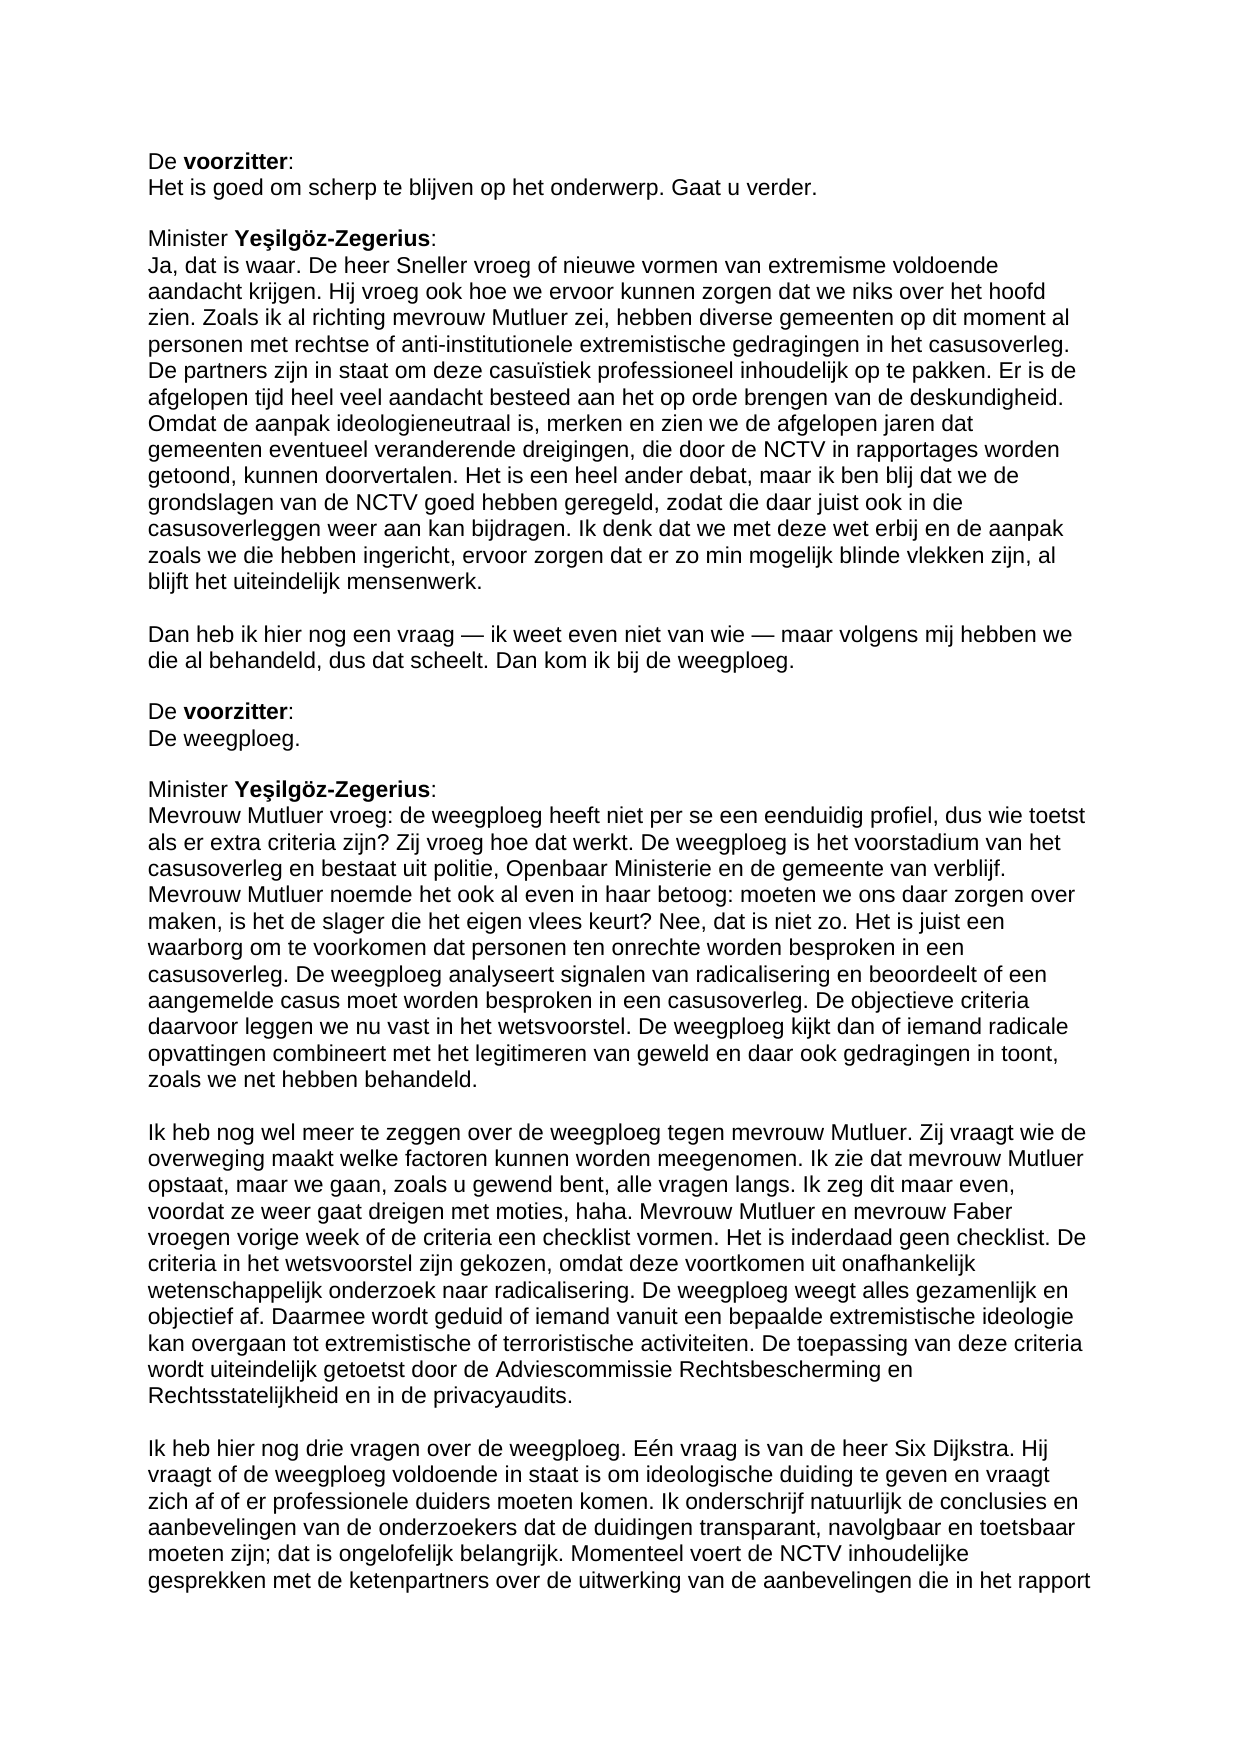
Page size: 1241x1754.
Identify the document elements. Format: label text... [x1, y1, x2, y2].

text Minister Yeşilgöz-Zegerius: Ja, dat is waar. De heer Sneller vroeg of nieuwe vormen van extremisme voldoende aandacht krijgen. Hij vroeg ook hoe we ervoor kunnen zorgen dat we niks over het hoofd zien. Zoals ik al richting mevrouw Mutluer zei, hebben diverse gemeenten op dit moment al personen met rechtse of anti-institutionele extremistische gedragingen in het casusoverleg. De partners zijn in staat om deze casuïstiek professioneel inhoudelijk op te pakken. Er is de afgelopen tijd heel veel aandacht besteed aan het op orde brengen van de deskundigheid. Omdat de aanpak ideologieneutraal is, merken en zien we de afgelopen jaren dat gemeenten eventueel veranderende dreigingen, die door de NCTV in rapportages worden getoond, kunnen doorvertalen. Het is een heel ander debat, maar ik ben blij dat we de grondslagen van de NCTV goed hebben geregeld, zodat die daar juist ook in die casusoverleggen weer aan kan bijdragen. Ik denk dat we met deze wet erbij en de aanpak zoals we die hebben ingericht, ervoor zorgen dat er zo min mogelijk blinde vlekken zijn, al blijft het uiteindelijk mensenwerk. Dan heb ik hier nog een vraag — ik weet even niet van wie — maar volgens mij hebben we die al behandeld, dus dat scheelt. Dan kom ik bij de weegploeg. [148, 225, 1093, 673]
text De voorzitter: Het is goed om scherp te blijven op het onderwerp. Gaat u verder. [148, 148, 1093, 200]
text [148, 776, 1093, 1593]
text De voorzitter: De weegploeg. [148, 698, 1093, 751]
